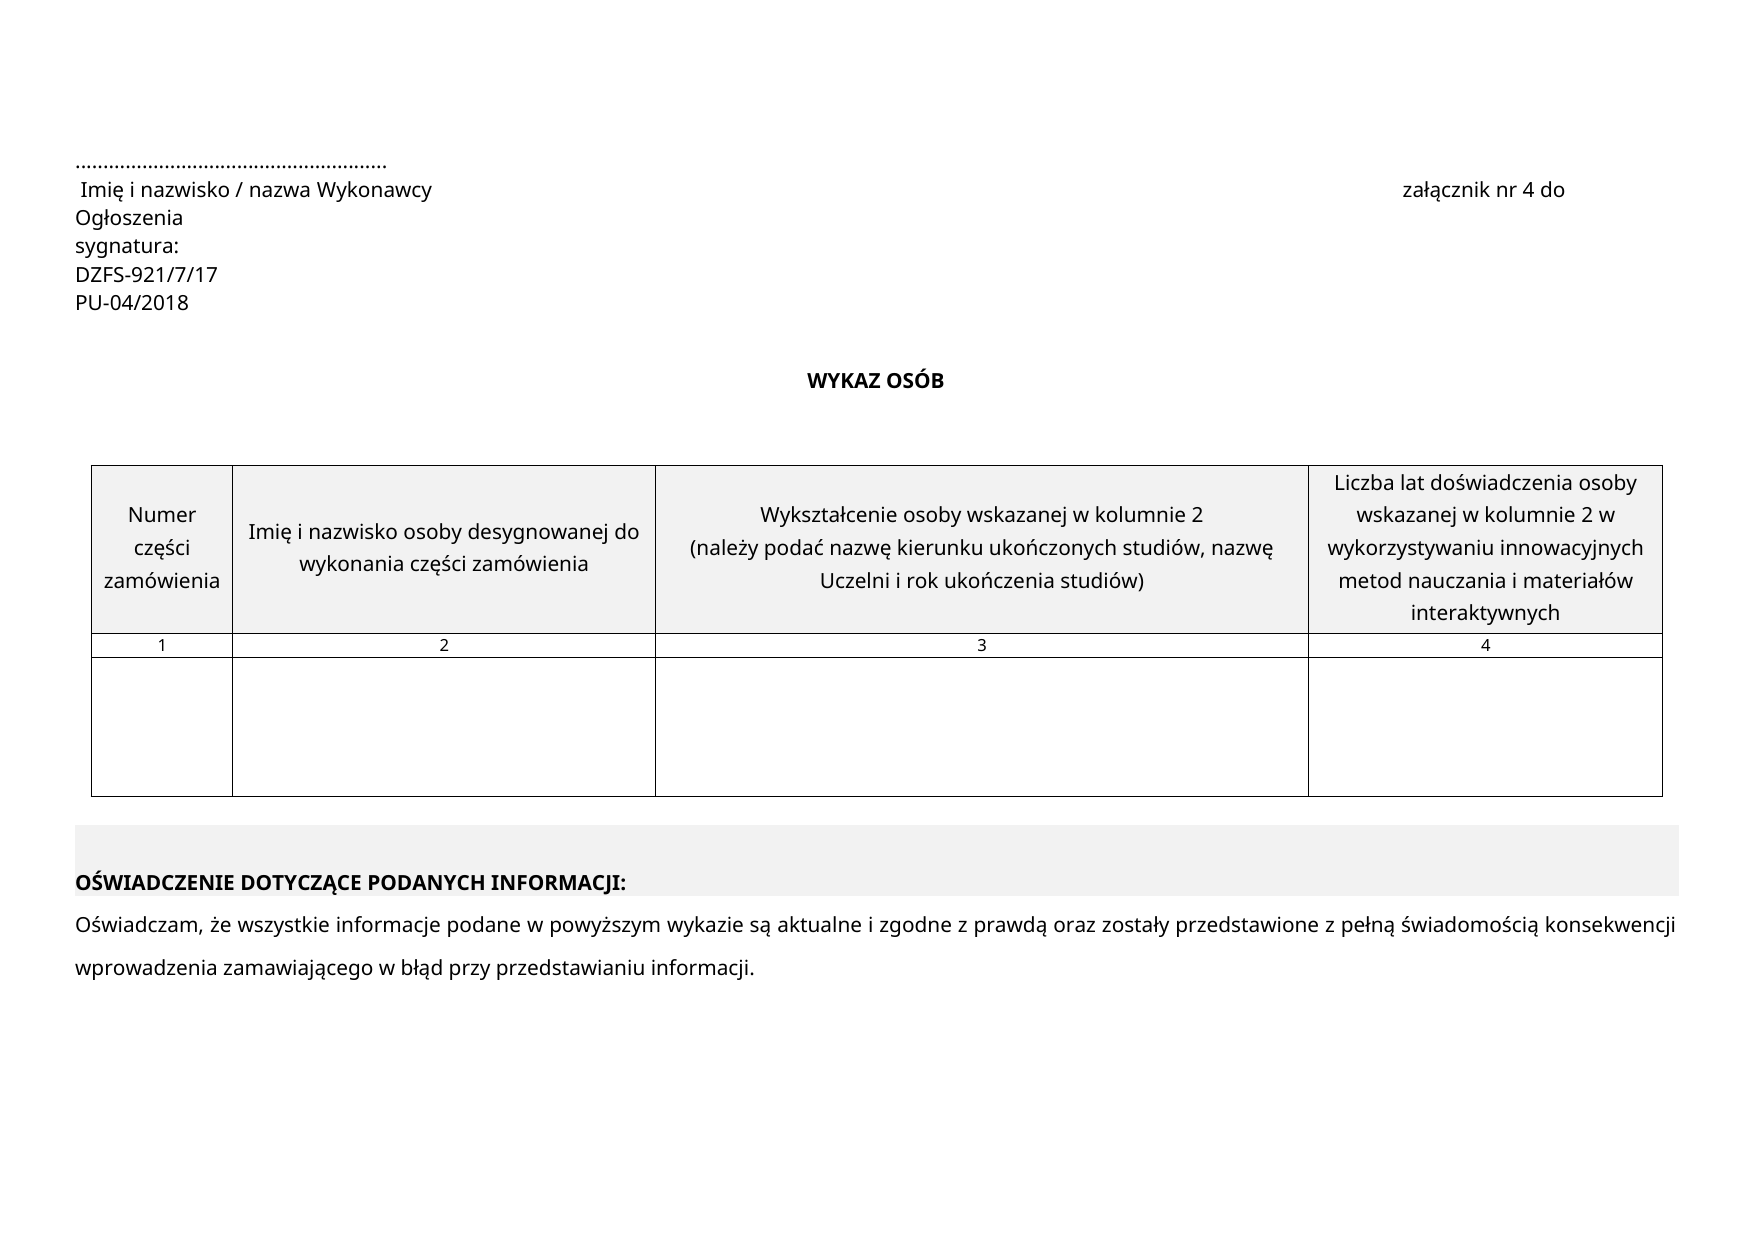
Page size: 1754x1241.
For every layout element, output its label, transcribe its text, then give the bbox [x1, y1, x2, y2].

table_cell [233, 658, 655, 796]
text DZFS-921/7/17 [75, 260, 1679, 288]
text Oświadczam, że wszystkie informacje podane w powyższym wykazie są aktualne i zgodne z prawdą oraz zostały przedstawione z pełną świadomością konsekwencji wprowadzenia zamawiającego w błąd przy przedstawianiu informacji. [75, 911, 1679, 982]
table_header Numer części zamówienia [92, 466, 232, 633]
table_header Wykształcenie osoby wskazanej w kolumnie 2 (należy podać nazwę kierunku ukończonych studiów, nazwę Uczelni i rok ukończenia studiów) [656, 466, 1308, 633]
table_cell 3 [656, 634, 1308, 657]
text PU-04/2018 [75, 288, 1679, 317]
text ........................................................ [75, 146, 1679, 175]
table_cell 4 [1309, 634, 1662, 657]
table_cell 1 [92, 634, 232, 657]
text WYKAZ OSÓB [75, 366, 1677, 394]
table_cell [92, 658, 232, 796]
table_cell [656, 658, 1308, 796]
table_header Imię i nazwisko osoby desygnowanej do wykonania części zamówienia [233, 466, 655, 633]
table_header Liczba lat doświadczenia osoby wskazanej w kolumnie 2 w wykorzystywaniu innowacyjnych metod nauczania i materiałów interaktywnych [1309, 466, 1662, 633]
table_cell [1309, 658, 1662, 796]
text OŚWIADCZENIE DOTYCZĄCE PODANYCH INFORMACJI: [75, 868, 1679, 896]
text Imię i nazwisko / nazwa Wykonawcy załącznik nr 4 do Ogłoszenia sygnatura: [75, 175, 1679, 260]
table_cell 2 [233, 634, 655, 657]
